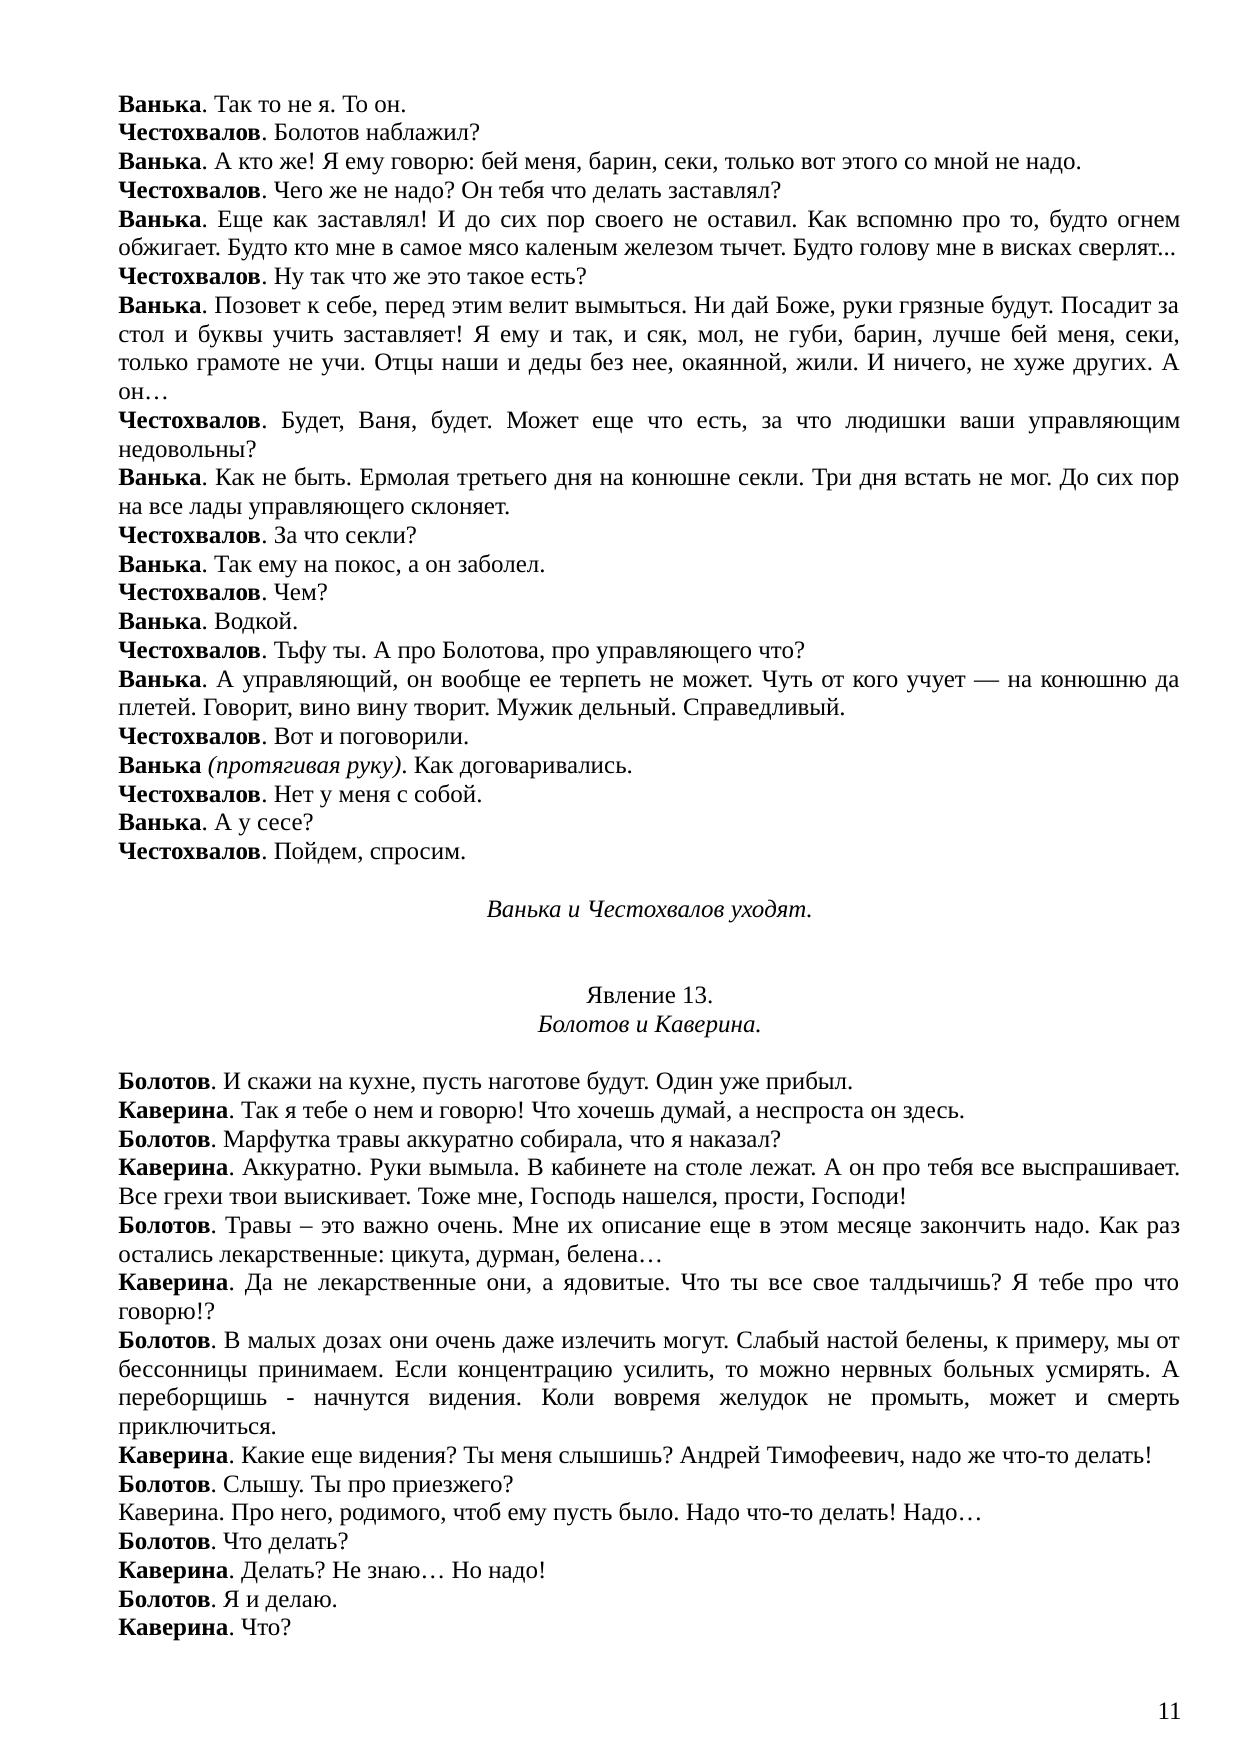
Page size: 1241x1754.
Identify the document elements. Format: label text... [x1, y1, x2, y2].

text Каверина. Так я тебе о нем и говорю! Что хочешь думай, а неспроста он здесь. [118, 1095, 1181, 1124]
text Честохвалов. Болотов наблажил? [118, 117, 1181, 146]
text Болотов. Марфутка травы аккуратно собирала, что я наказал? [118, 1124, 1181, 1152]
text Ванька. А у сесе? [118, 807, 1181, 836]
text Честохвалов. Пойдем, спросим. [118, 836, 1181, 865]
text Болотов. Что делать? [118, 1526, 1181, 1555]
text Болотов. Травы – это важно очень. Мне их описание еще в этом месяце закончить надо. Как раз остались лекарственные: цикута, дурман, белена… [118, 1210, 1181, 1267]
text Каверина. Аккуратно. Руки вымыла. В кабинете на столе лежат. А он про тебя все выспрашивает. Все грехи твои выискивает. Тоже мне, Господь нашелся, прости, Господи! [118, 1152, 1181, 1210]
text Явление 13. [118, 980, 1181, 1009]
text Ванька и Честохвалов уходят. [118, 894, 1181, 922]
text Ванька. Водкой. [118, 606, 1181, 635]
text Болотов. И скажи на кухне, пусть наготове будут. Один уже прибыл. [118, 1066, 1181, 1095]
text Болотов. Я и делаю. [118, 1584, 1181, 1612]
text Каверина. Что? [118, 1612, 1181, 1641]
text Каверина. Какие еще видения? Ты меня слышишь? Андрей Тимофеевич, надо же что-то делать! [118, 1440, 1181, 1469]
text Каверина. Да не лекарственные они, а ядовитые. Что ты все свое талдычишь? Я тебе про что говорю!? [118, 1267, 1181, 1325]
text Болотов. В малых дозах они очень даже излечить могут. Слабый настой белены, к примеру, мы от бессонницы принимаем. Если концентрацию усилить, то можно нервных больных усмирять. А переборщишь - начнутся видения. Коли вовремя желудок не промыть, может и смерть приключиться. [118, 1325, 1181, 1440]
text Ванька. Так то не я. То он. [118, 89, 1181, 117]
text Честохвалов. Тьфу ты. А про Болотова, про управляющего что? [118, 635, 1181, 664]
text Болотов. Слышу. Ты про приезжего? [118, 1469, 1181, 1497]
text Ванька. Позовет к себе, перед этим велит вымыться. Ни дай Боже, руки грязные будут. Посадит за стол и буквы учить заставляет! Я ему и так, и сяк, мол, не губи, барин, лучше бей меня, секи, только грамоте не учи. Отцы наши и деды без нее, окаянной, жили. И ничего, не хуже других. А он… [118, 290, 1181, 405]
text Честохвалов. Ну так что же это такое есть? [118, 261, 1181, 290]
text Ванька. А управляющий, он вообще ее терпеть не может. Чуть от кого учует — на конюшню да плетей. Говорит, вино вину творит. Мужик дельный. Справедливый. [118, 664, 1181, 721]
text Ванька. Так ему на покос, а он заболел. [118, 549, 1181, 577]
text Ванька (протягивая руку). Как договаривались. [118, 750, 1181, 779]
text Каверина. Делать? Не знаю… Но надо! [118, 1555, 1181, 1584]
text Болотов и Каверина. [118, 1009, 1181, 1037]
text Честохвалов. Чего же не надо? Он тебя что делать заставлял? [118, 175, 1181, 204]
text Ванька. Как не быть. Ермолая третьего дня на конюшне секли. Три дня встать не мог. До сих пор на все лады управляющего склоняет. [118, 462, 1181, 520]
text Честохвалов. Вот и поговорили. [118, 721, 1181, 750]
text Ванька. А кто же! Я ему говорю: бей меня, барин, секи, только вот этого со мной не надо. [118, 146, 1181, 175]
text Честохвалов. Чем? [118, 577, 1181, 606]
text Честохвалов. За что секли? [118, 520, 1181, 549]
text Честохвалов. Нет у меня с собой. [118, 779, 1181, 807]
text Каверина. Про него, родимого, чтоб ему пусть было. Надо что-то делать! Надо… [118, 1497, 1181, 1526]
text Честохвалов. Будет, Ваня, будет. Может еще что есть, за что людишки ваши управляющим недовольны? [118, 405, 1181, 462]
text Ванька. Еще как заставлял! И до сих пор своего не оставил. Как вспомню про то, будто огнем обжигает. Будто кто мне в самое мясо каленым железом тычет. Будто голову мне в висках сверлят... [118, 204, 1181, 261]
